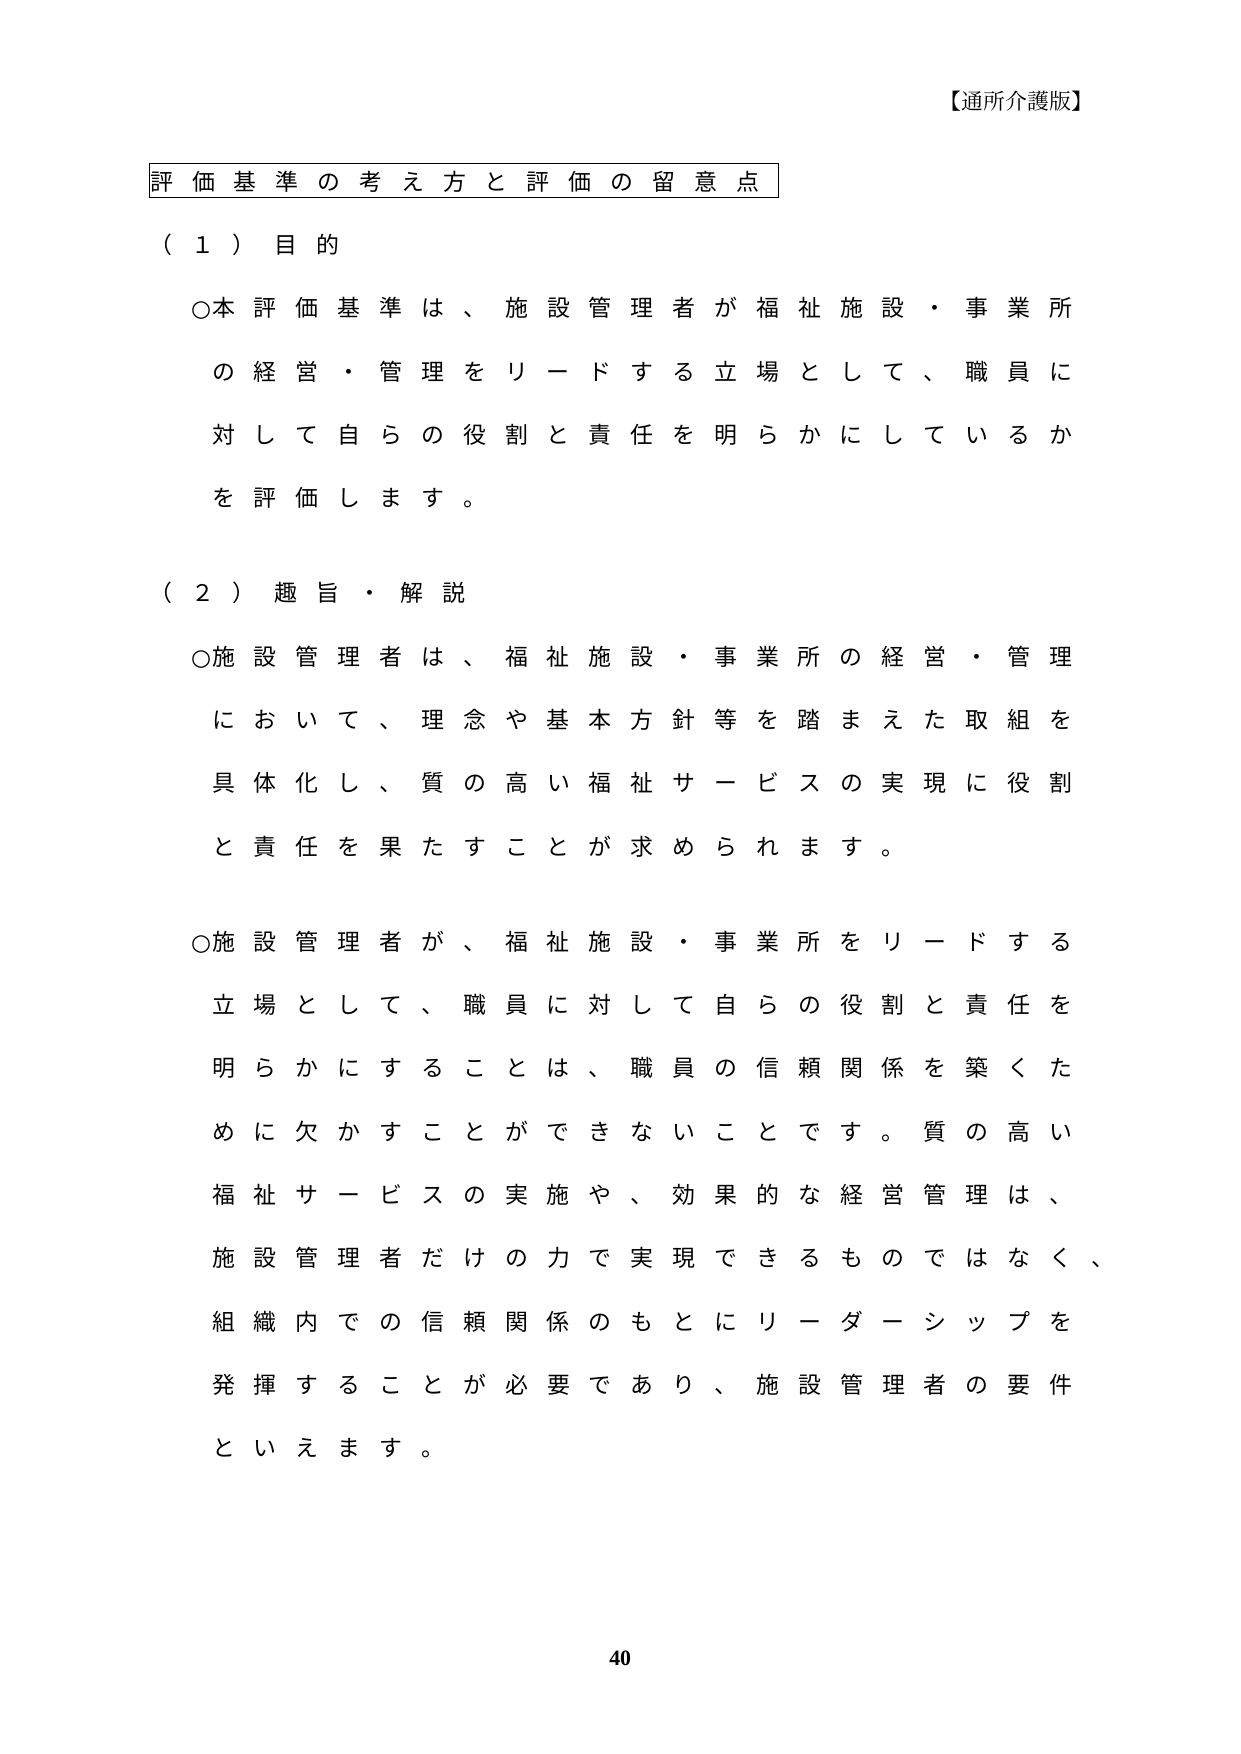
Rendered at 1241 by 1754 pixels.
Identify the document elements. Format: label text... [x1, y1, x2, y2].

text （２）趣旨・解説 [149, 560, 1091, 624]
text ○本評価基準は、施設管理者が福祉施設・事業所の経営・管理をリードする立場として、職員に対して自らの役割と責任を明らかにしているかを評価します。 [170, 275, 1091, 529]
text 評価基準の考え方と評価の留意点 [149, 149, 1091, 212]
text ○施設管理者が、福祉施設・事業所をリードする立場として、職員に対して自らの役割と責任を明らかにすることは、職員の信頼関係を築くために欠かすことができないことです。質の高い福祉サービスの実施や、効果的な経営管理は、施設管理者だけの力で実現できるものではなく、組織内での信頼関係のもとにリーダーシップを発揮することが必要であり、施設管理者の要件といえます。 [170, 909, 1091, 1479]
text （１）目的 [149, 212, 1091, 275]
text ○施設管理者は、福祉施設・事業所の経営・管理において、理念や基本方針等を踏まえた取組を具体化し、質の高い福祉サービスの実現に役割と責任を果たすことが求められます。 [170, 624, 1091, 877]
